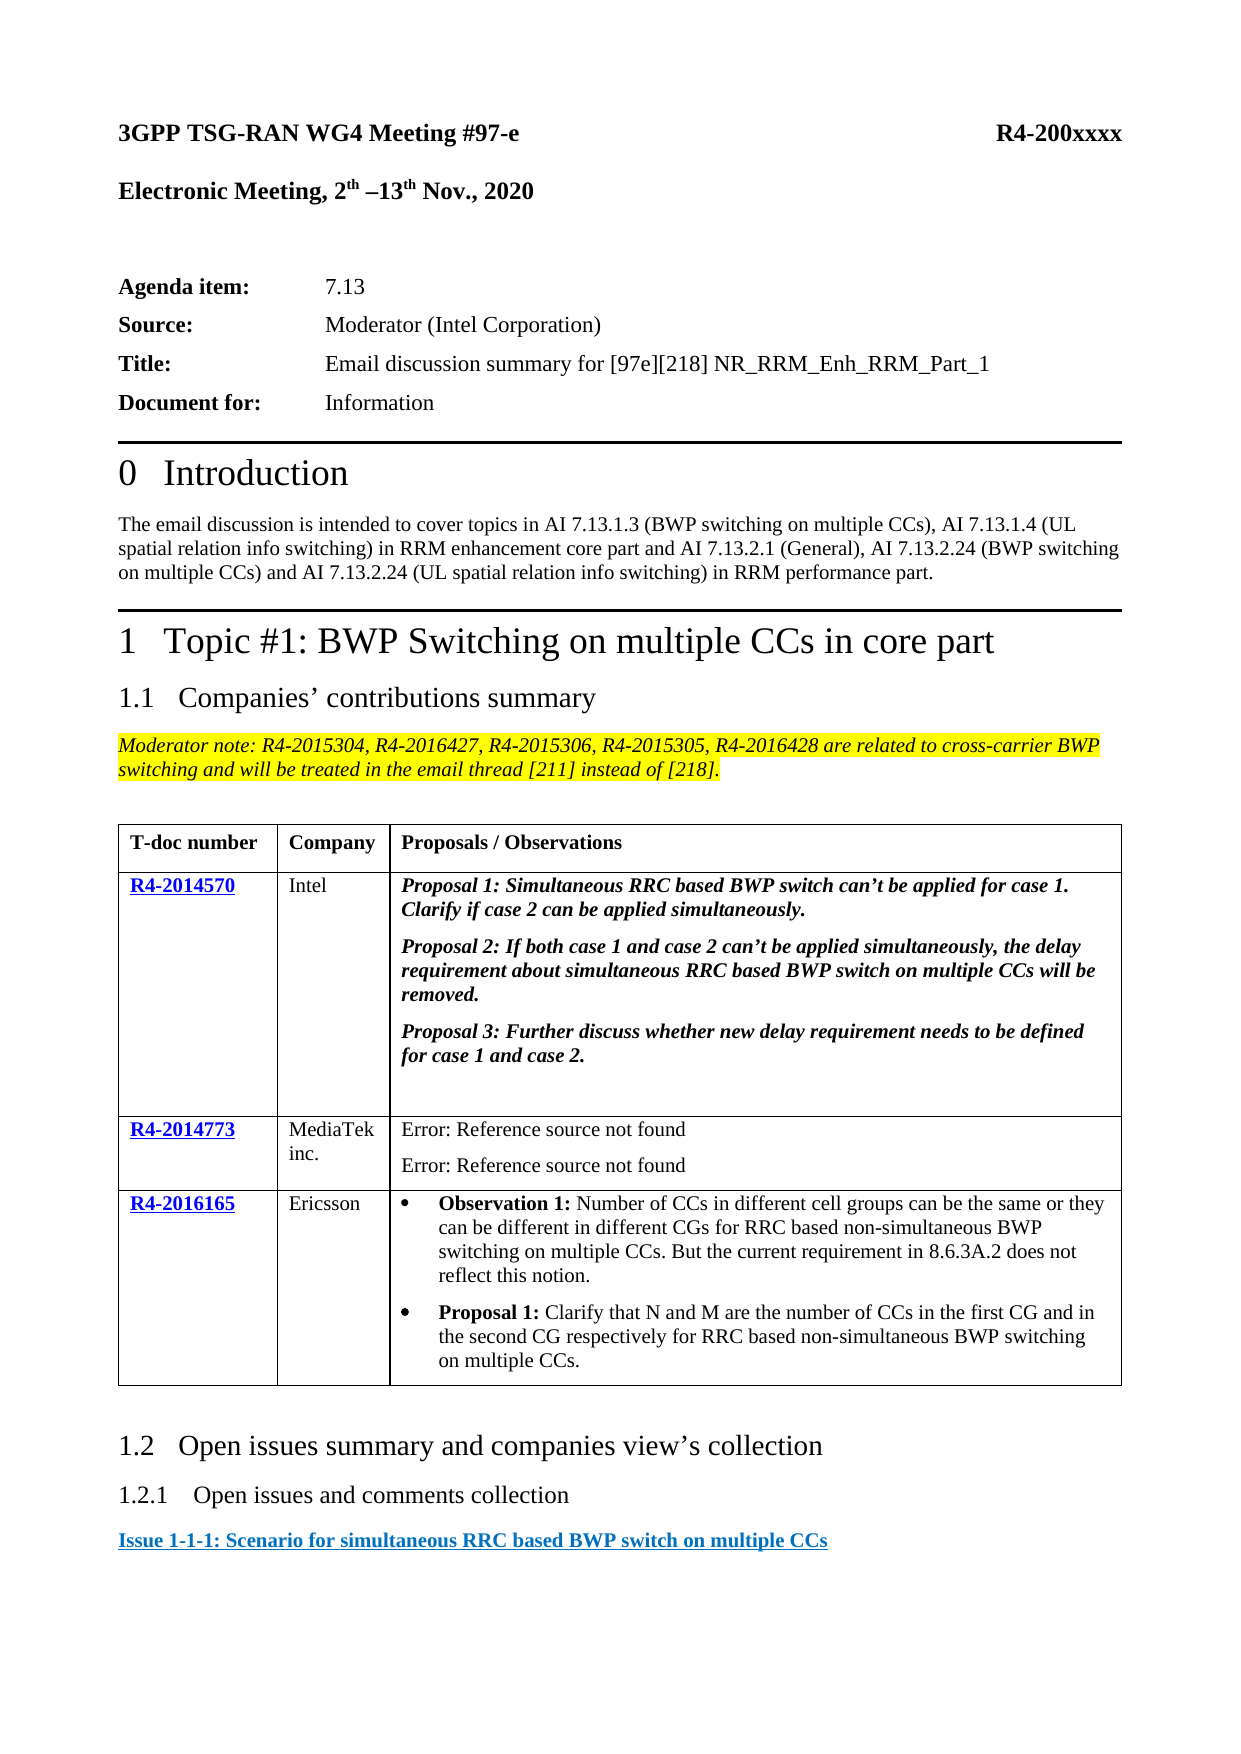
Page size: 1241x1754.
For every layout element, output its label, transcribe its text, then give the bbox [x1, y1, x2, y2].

table_cell R4-2016165 [119, 1191, 277, 1384]
text Title: Email discussion summary for [97e][218] NR_RRM_Enh_RRM_Part_1 [118, 350, 1122, 377]
subtitle Topic #1: BWP Switching on multiple CCs in core part [118, 612, 1122, 662]
table_cell Intel [278, 873, 389, 1116]
table_header Company [278, 825, 389, 872]
text Issue 1-1-1: Scenario for simultaneous RRC based BWP switch on multiple CCs [118, 1528, 1122, 1552]
text Document for: Information [118, 389, 1122, 416]
text The email discussion is intended to cover topics in AI 7.13.1.3 (BWP switching on multiple CCs), AI 7.13.1.4 (UL spatial relation info switching) in RRM enhancement core part and AI 7.13.2.1 (General), AI 7.13.2.24 (BWP switching on multiple CCs) and AI 7.13.2.24 (UL spatial relation info switching) in RRM performance part. [118, 512, 1122, 584]
subtitle Companies’ contributions summary [118, 680, 1122, 714]
table_header Proposals / Observations [391, 825, 1121, 872]
subtitle Introduction [118, 444, 1122, 493]
text Agenda item: 7.13 [118, 273, 1122, 299]
table_cell Observation 1: Number of CCs in different cell groups can be the same or they can be different in different CGs for RRC based non-simultaneous BWP switching on multiple CCs. But the current requirement in 8.6.3A.2 does not reflect this notion. Proposal 1: Clarify that N and M are the number of CCs in the first CG and in the second CG respectively for RRC based non-simultaneous BWP switching on multiple CCs. [391, 1191, 1121, 1384]
subtitle Open issues summary and companies view’s collection [118, 1428, 1122, 1462]
text Source: Moderator (Intel Corporation) [118, 312, 1122, 338]
table_cell Proposal 1: Simultaneous RRC based BWP switch can’t be applied for case 1. Clarify if case 2 can be applied simultaneously. Proposal 2: If both case 1 and case 2 can’t be applied simultaneously, the delay requirement about simultaneous RRC based BWP switch on multiple CCs will be removed. Proposal 3: Further discuss whether new delay requirement needs to be defined for case 1 and case 2. [391, 873, 1121, 1116]
table_cell Ericsson [278, 1191, 389, 1384]
table_cell R4-2014773 [119, 1117, 277, 1190]
text Moderator note: R4-2015304, R4-2016427, R4-2015306, R4-2015305, R4-2016428 are related to cross-carrier BWP switching and will be treated in the email thread [211] instead of [218]. [720, 733, 1122, 781]
table_cell Proposal 1: There is no RRC-based simultaneous BWP switch for multiple CCs. Proposal 2: There is only PCell + PSCell for RRC-based partially overlapped BWP switch. [391, 1117, 1121, 1190]
table_cell MediaTek inc. [278, 1117, 389, 1190]
text Electronic Meeting, 2th –13th Nov., 2020 [118, 176, 1122, 205]
text 3GPP TSG-RAN WG4 Meeting #97-e R4-200xxxx [118, 118, 1122, 147]
table_cell R4-2014570 [119, 873, 277, 1116]
subtitle Open issues and comments collection [118, 1481, 1122, 1509]
table_header T-doc number [119, 825, 277, 872]
